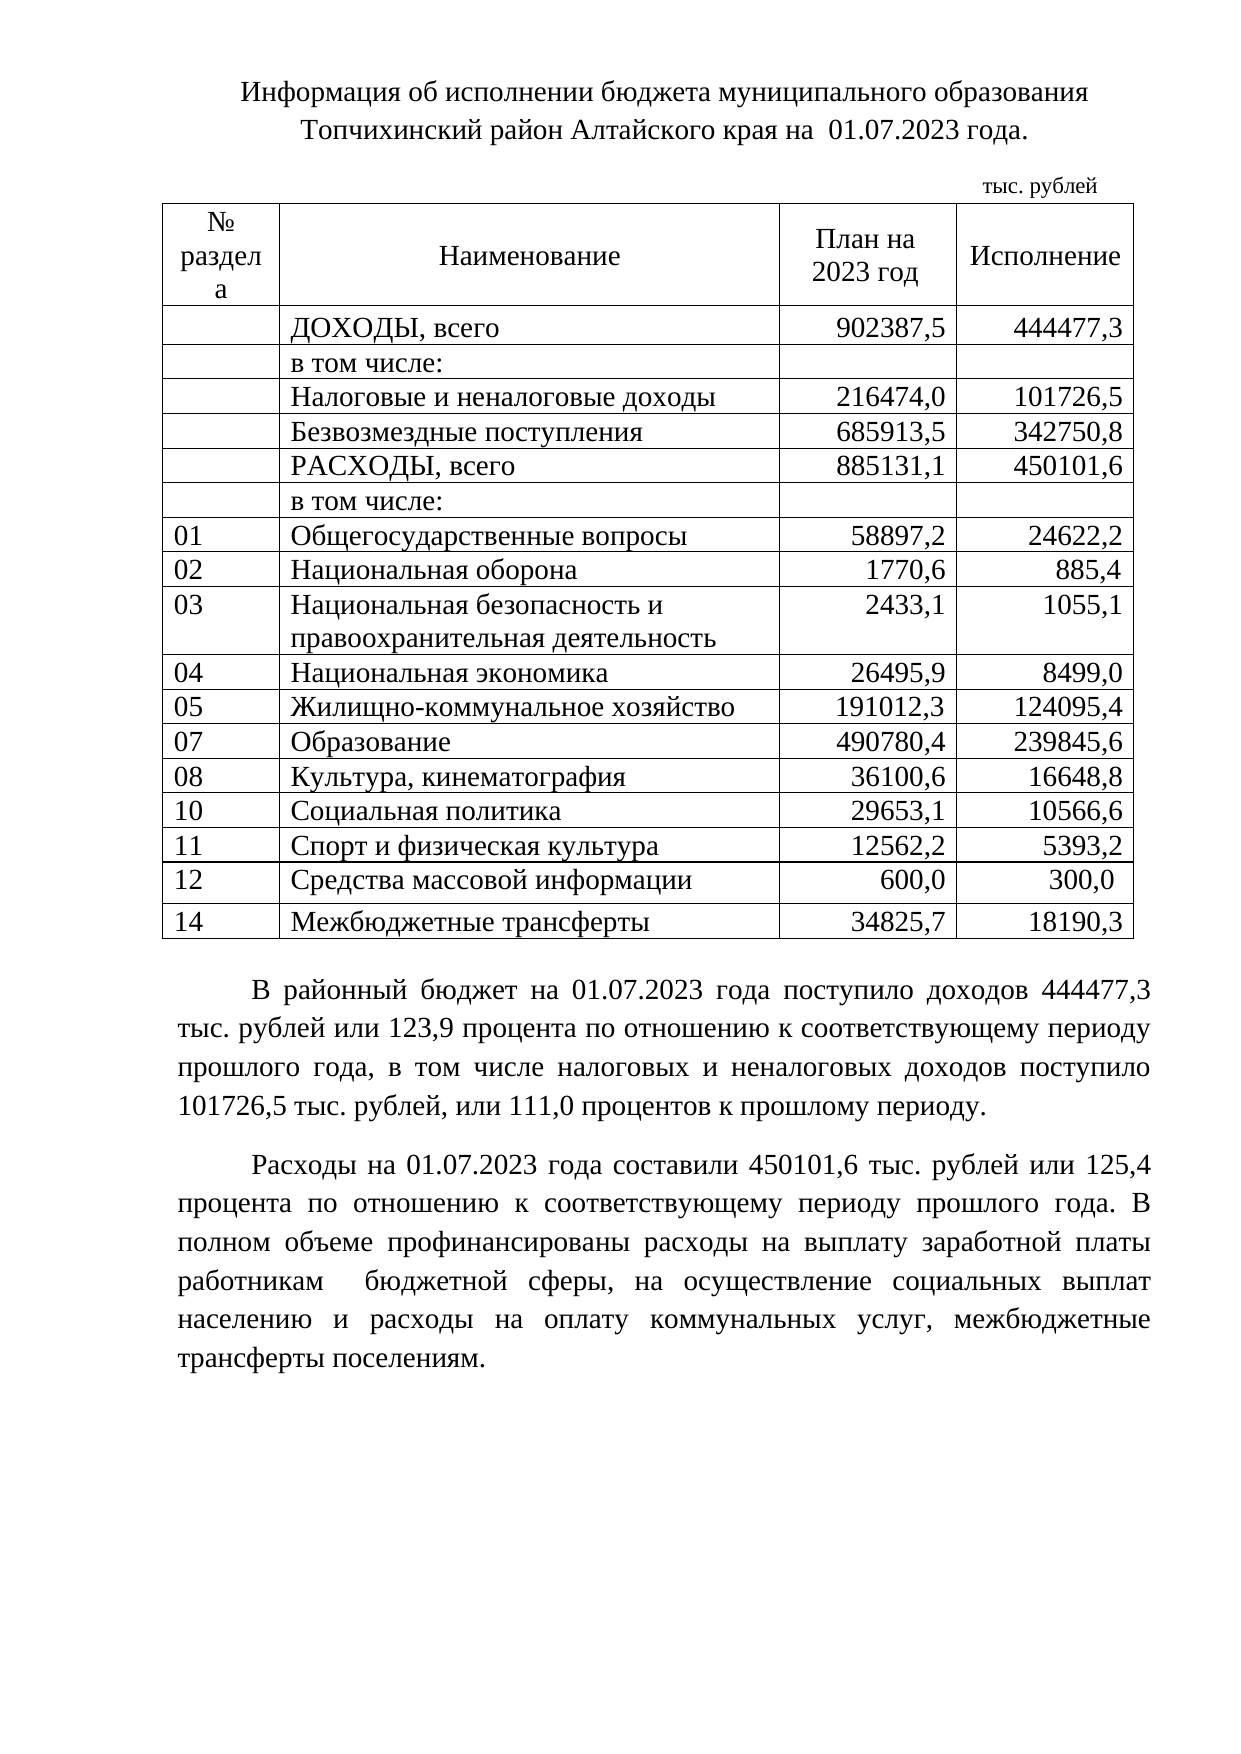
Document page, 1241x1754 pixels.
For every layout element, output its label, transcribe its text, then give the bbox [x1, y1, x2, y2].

table_cell 07 [163, 724, 279, 758]
table_cell 600,0 [780, 863, 956, 903]
table_cell Социальная политика [280, 793, 779, 827]
table_cell 18190,3 [957, 904, 1133, 938]
table_cell [163, 483, 279, 517]
table_cell Общегосударственные вопросы [280, 518, 779, 551]
table_cell 5393,2 [957, 828, 1133, 861]
table_cell [163, 414, 279, 447]
table_cell [957, 345, 1133, 378]
table_cell 16648,8 [957, 759, 1133, 792]
table_cell 05 [163, 690, 279, 723]
table_cell [780, 483, 956, 517]
table_cell 300,0 [957, 863, 1133, 903]
text В районный бюджет на 01.07.2023 года поступило доходов 444477,3 тыс. рублей или 123,9 процента по отношению к соответствующему периоду прошлого года, в том числе налоговых и неналоговых доходов поступило 101726,5 тыс. рублей, или 111,0 процентов к прошлому периоду. [177, 972, 1152, 1121]
table_cell 14 [163, 904, 279, 938]
table_cell [163, 449, 279, 482]
table_cell 885131,1 [780, 449, 956, 482]
table_cell 902387,5 [780, 306, 956, 344]
table_cell 444477,3 [957, 306, 1133, 344]
text Расходы на 01.07.2023 года составили 450101,6 тыс. рублей или 125,4 процента по отношению к соответствующему периоду прошлого года. В полном объеме профинансированы расходы на выплату заработной платы работникам бюджетной сферы, на осуществление социальных выплат населению и расходы на оплату коммунальных услуг, межбюджетные трансферты поселениям. [177, 1147, 1152, 1373]
table_cell 10566,6 [957, 793, 1133, 827]
table_cell в том числе: [280, 483, 779, 517]
table_cell Национальная экономика [280, 655, 779, 688]
table_header № раздела [163, 204, 279, 305]
table_cell Средства массовой информации [280, 863, 779, 903]
table_cell Налоговые и неналоговые доходы [280, 379, 779, 413]
table_header Исполнение [957, 204, 1133, 305]
table_cell 1055,1 [957, 587, 1133, 654]
table_cell 101726,5 [957, 379, 1133, 413]
table_cell 03 [163, 587, 279, 654]
table_cell Национальная безопасность и правоохранительная деятельность [280, 587, 779, 654]
table_cell 216474,0 [780, 379, 956, 413]
table_cell Спорт и физическая культура [280, 828, 779, 861]
table_cell 04 [163, 655, 279, 688]
table_cell ДОХОДЫ, всего [280, 306, 779, 344]
table_cell 885,4 [957, 552, 1133, 586]
text Информация об исполнении бюджета муниципального образования Топчихинский район Алтайского края на 01.07.2023 года. [177, 74, 1152, 146]
table_cell 239845,6 [957, 724, 1133, 758]
table_header План на 2023 год [780, 204, 956, 305]
table_cell 10 [163, 793, 279, 827]
table_cell 490780,4 [780, 724, 956, 758]
table_cell 24622,2 [957, 518, 1133, 551]
table_cell 685913,5 [780, 414, 956, 447]
table_cell [163, 379, 279, 413]
table_cell 01 [163, 518, 279, 551]
table_cell 12 [163, 863, 279, 903]
table_cell Жилищно-коммунальное хозяйство [280, 690, 779, 723]
table_header Наименование [280, 204, 779, 305]
table_cell 08 [163, 759, 279, 792]
table_cell РАСХОДЫ, всего [280, 449, 779, 482]
table_cell 8499,0 [957, 655, 1133, 688]
table_cell [780, 345, 956, 378]
table_cell 11 [163, 828, 279, 861]
table_cell Культура, кинематография [280, 759, 779, 792]
table_cell 58897,2 [780, 518, 956, 551]
table_cell 26495,9 [780, 655, 956, 688]
table_cell 450101,6 [957, 449, 1133, 482]
table_cell 29653,1 [780, 793, 956, 827]
table_cell 1770,6 [780, 552, 956, 586]
table_cell 2433,1 [780, 587, 956, 654]
table_cell [163, 306, 279, 344]
table_cell 342750,8 [957, 414, 1133, 447]
table_cell Национальная оборона [280, 552, 779, 586]
table_cell 36100,6 [780, 759, 956, 792]
text тыс. рублей [177, 172, 1152, 198]
table_cell Безвозмездные поступления [280, 414, 779, 447]
table_cell 02 [163, 552, 279, 586]
table_cell в том числе: [280, 345, 779, 378]
table_cell [163, 345, 279, 378]
table_cell [957, 483, 1133, 517]
table_cell 124095,4 [957, 690, 1133, 723]
table_cell Межбюджетные трансферты [280, 904, 779, 938]
table_cell 12562,2 [780, 828, 956, 861]
table_cell Образование [280, 724, 779, 758]
table_cell 191012,3 [780, 690, 956, 723]
table_cell 34825,7 [780, 904, 956, 938]
